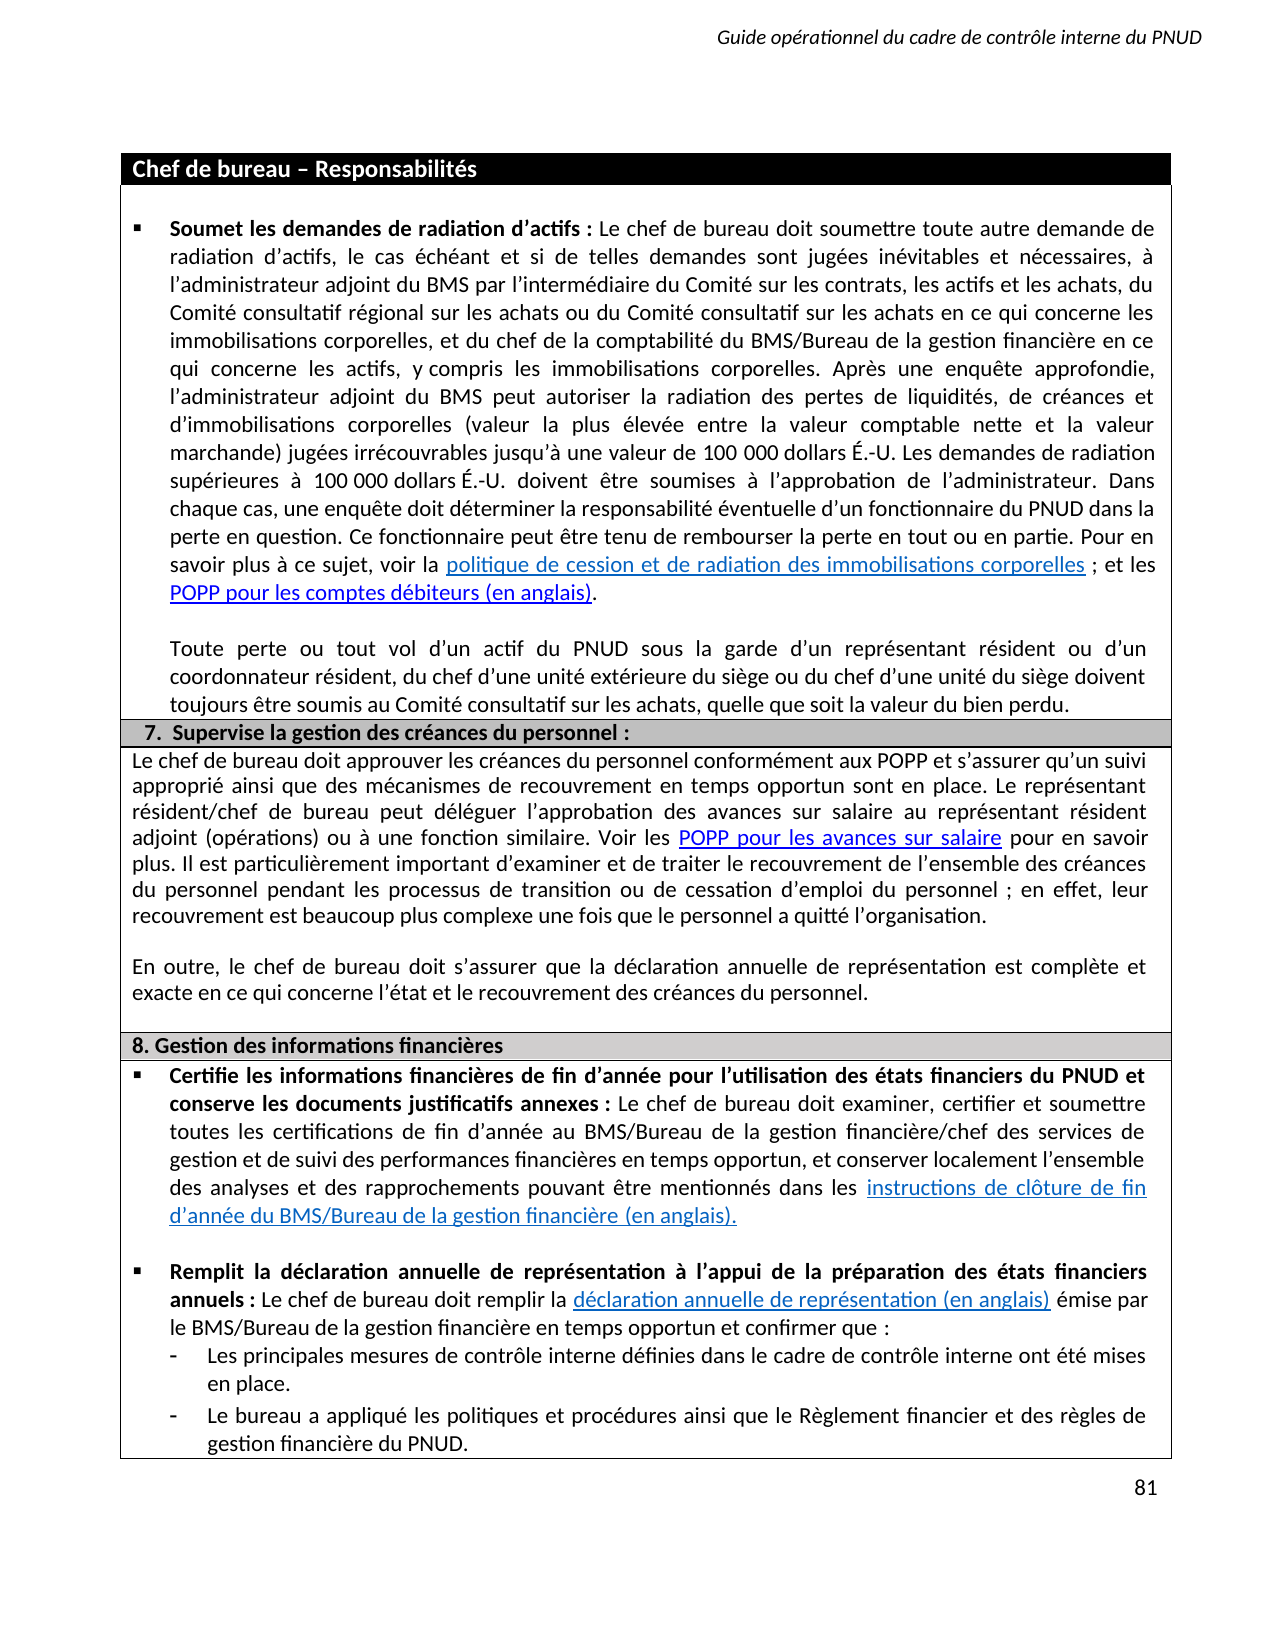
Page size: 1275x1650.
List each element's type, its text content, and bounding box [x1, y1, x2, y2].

table_cell Supervise la gestion des créances du personnel : [121, 720, 1171, 746]
table_cell Soumet les demandes de radiation d’actifs : Le chef de bureau doit soumettre toute autre demande de radiation d’actifs, le cas échéant et si de telles demandes sont jugées inévitables et nécessaires, à l’administrateur adjoint du BMS par l’intermédiaire du Comité sur les contrats, les actifs et les achats, du Comité consultatif régional sur les achats ou du Comité consultatif sur les achats en ce qui concerne les immobilisations corporelles, et du chef de la comptabilité du BMS/Bureau de la gestion financière en ce qui concerne les actifs, y compris les immobilisations corporelles. Après une enquête approfondie, l’administrateur adjoint du BMS peut autoriser la radiation des pertes de liquidités, de créances et d’immobilisations corporelles (valeur la plus élevée entre la valeur comptable nette et la valeur marchande) jugées irrécouvrables jusqu’à une valeur de 100 000 dollars É.-U. Les demandes de radiation supérieures à 100 000 dollars É.-U. doivent être soumises à l’approbation de l’administrateur. Dans chaque cas, une enquête doit déterminer la responsabilité éventuelle d’un fonctionnaire du PNUD dans la perte en question. Ce fonctionnaire peut être tenu de rembourser la perte en tout ou en partie. Pour en savoir plus à ce sujet, voir la politique de cession et de radiation des immobilisations corporelles ; et les POPP pour les comptes débiteurs (en anglais). Toute perte ou tout vol d’un actif du PNUD sous la garde d’un représentant résident ou d’un coordonnateur résident, du chef d’une unité extérieure du siège ou du chef d’une unité du siège doivent toujours être soumis au Comité consultatif sur les achats, quelle que soit la valeur du bien perdu. [121, 185, 1171, 718]
table_cell Le chef de bureau doit approuver les créances du personnel conformément aux POPP et s’assurer qu’un suivi approprié ainsi que des mécanismes de recouvrement en temps opportun sont en place. Le représentant résident/chef de bureau peut déléguer l’approbation des avances sur salaire au représentant résident adjoint (opérations) ou à une fonction similaire. Voir les POPP pour les avances sur salaire pour en savoir plus. Il est particulièrement important d’examiner et de traiter le recouvrement de l’ensemble des créances du personnel pendant les processus de transition ou de cessation d’emploi du personnel ; en effet, leur recouvrement est beaucoup plus complexe une fois que le personnel a quitté l’organisation. En outre, le chef de bureau doit s’assurer que la déclaration annuelle de représentation est complète et exacte en ce qui concerne l’état et le recouvrement des créances du personnel. [121, 748, 1171, 1032]
table_cell 8. Gestion des informations financières [121, 1033, 1171, 1059]
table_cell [121, 1061, 1171, 1457]
table_header Chef de bureau – Responsabilités [121, 153, 1171, 185]
